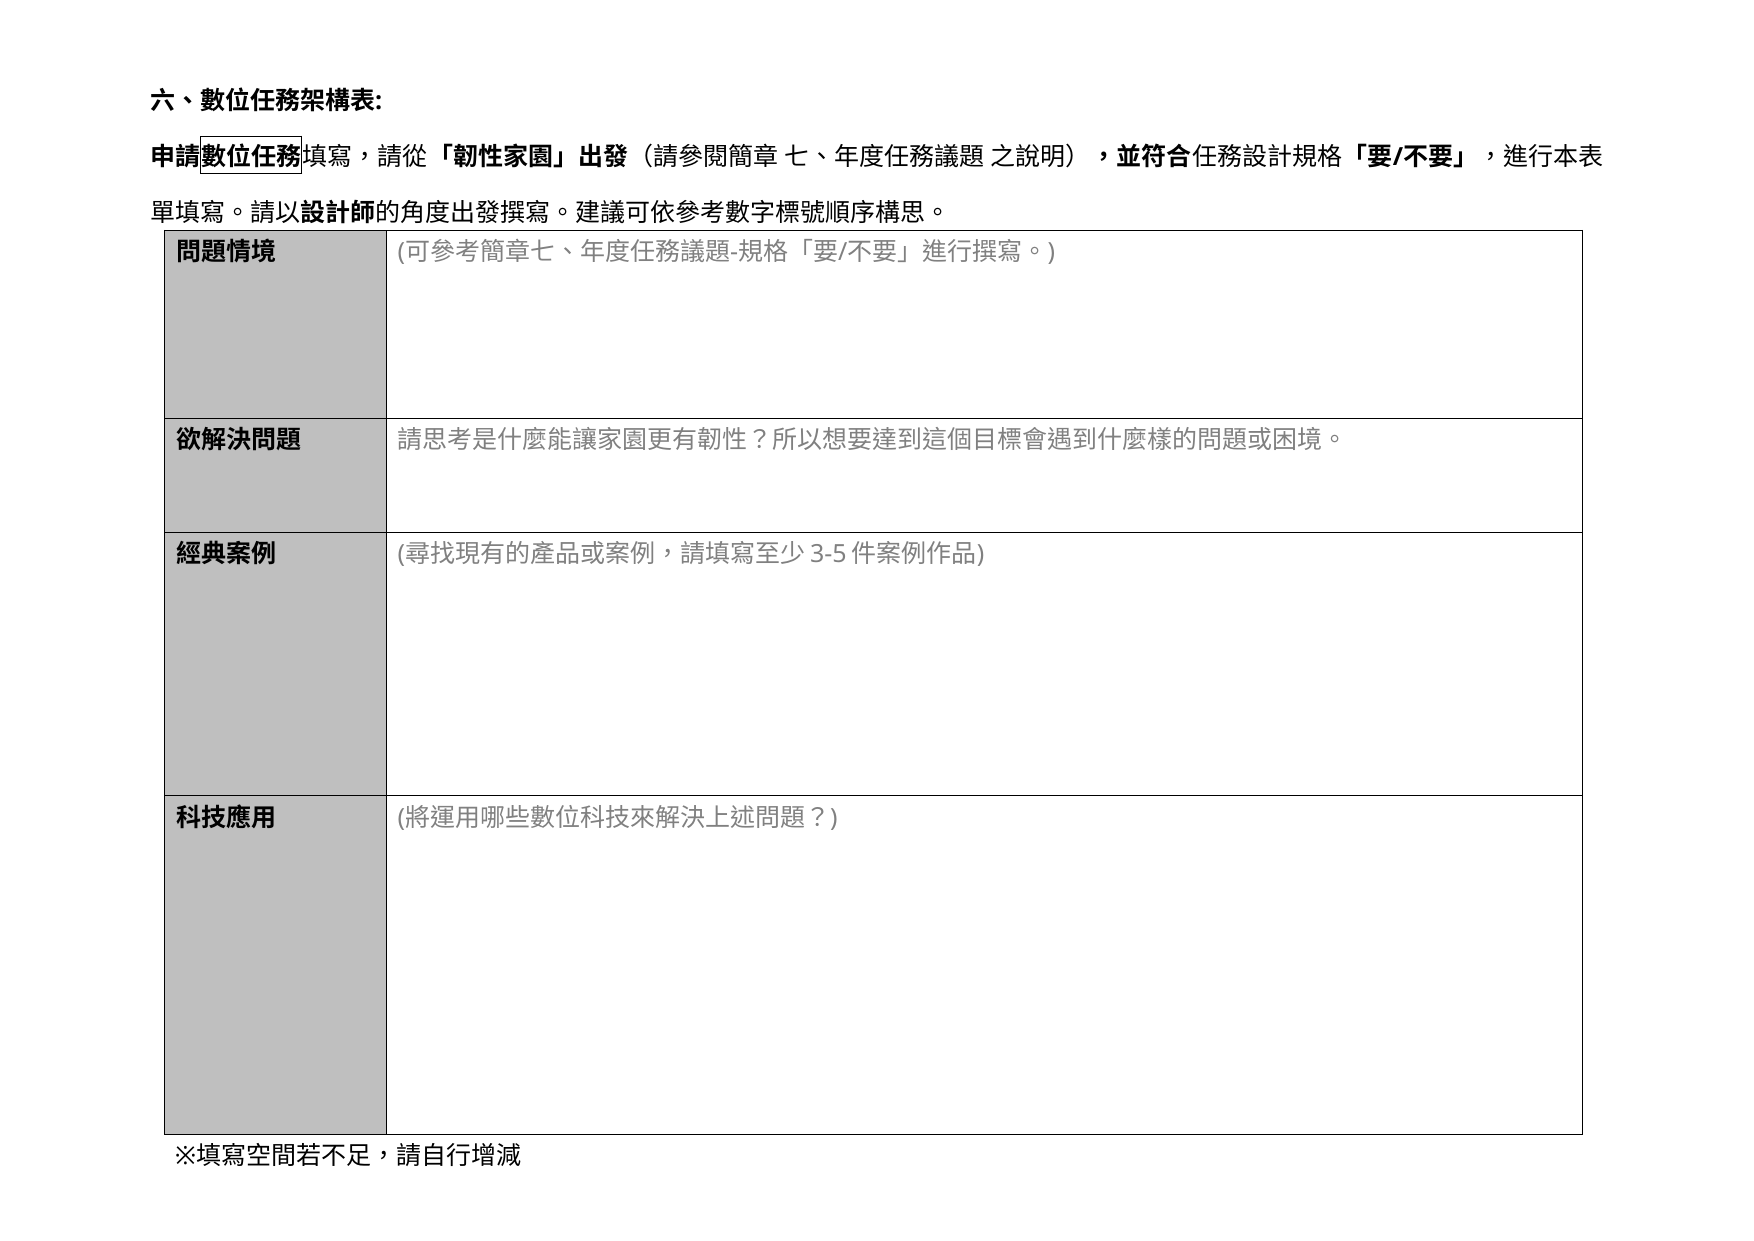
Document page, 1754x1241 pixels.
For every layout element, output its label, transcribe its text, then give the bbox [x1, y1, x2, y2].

table_header (可參考簡章七、年度任務議題-規格「要/不要」進行撰寫。) [387, 231, 1582, 418]
table_cell (將運用哪些數位科技來解決上述問題？) [387, 796, 1582, 1134]
table_cell 請思考是什麼能讓家園更有韌性？所以想要達到這個目標會遇到什麼樣的問題或困境。 [387, 419, 1582, 532]
table_cell 科技應用 [165, 796, 386, 1134]
table_cell (尋找現有的產品或案例，請填寫至少3-5件案例作品) [387, 533, 1582, 795]
table_cell 欲解決問題 [165, 419, 386, 532]
table_cell 經典案例 [165, 533, 386, 795]
text 六、數位任務架構表: [150, 80, 1604, 117]
text 申請數位任務填寫，請從「韌性家園」出發（請參閱簡章 七、年度任務議題 之說明），並符合任務設計規格「要/不要」，進行本表單填寫。請以設計師的角度出發撰寫。建議可依參考數字標號順序構思。 [150, 117, 1604, 230]
text ※填寫空間若不足，請自行增減 [150, 1135, 1604, 1172]
table_header 問題情境 [165, 231, 386, 418]
